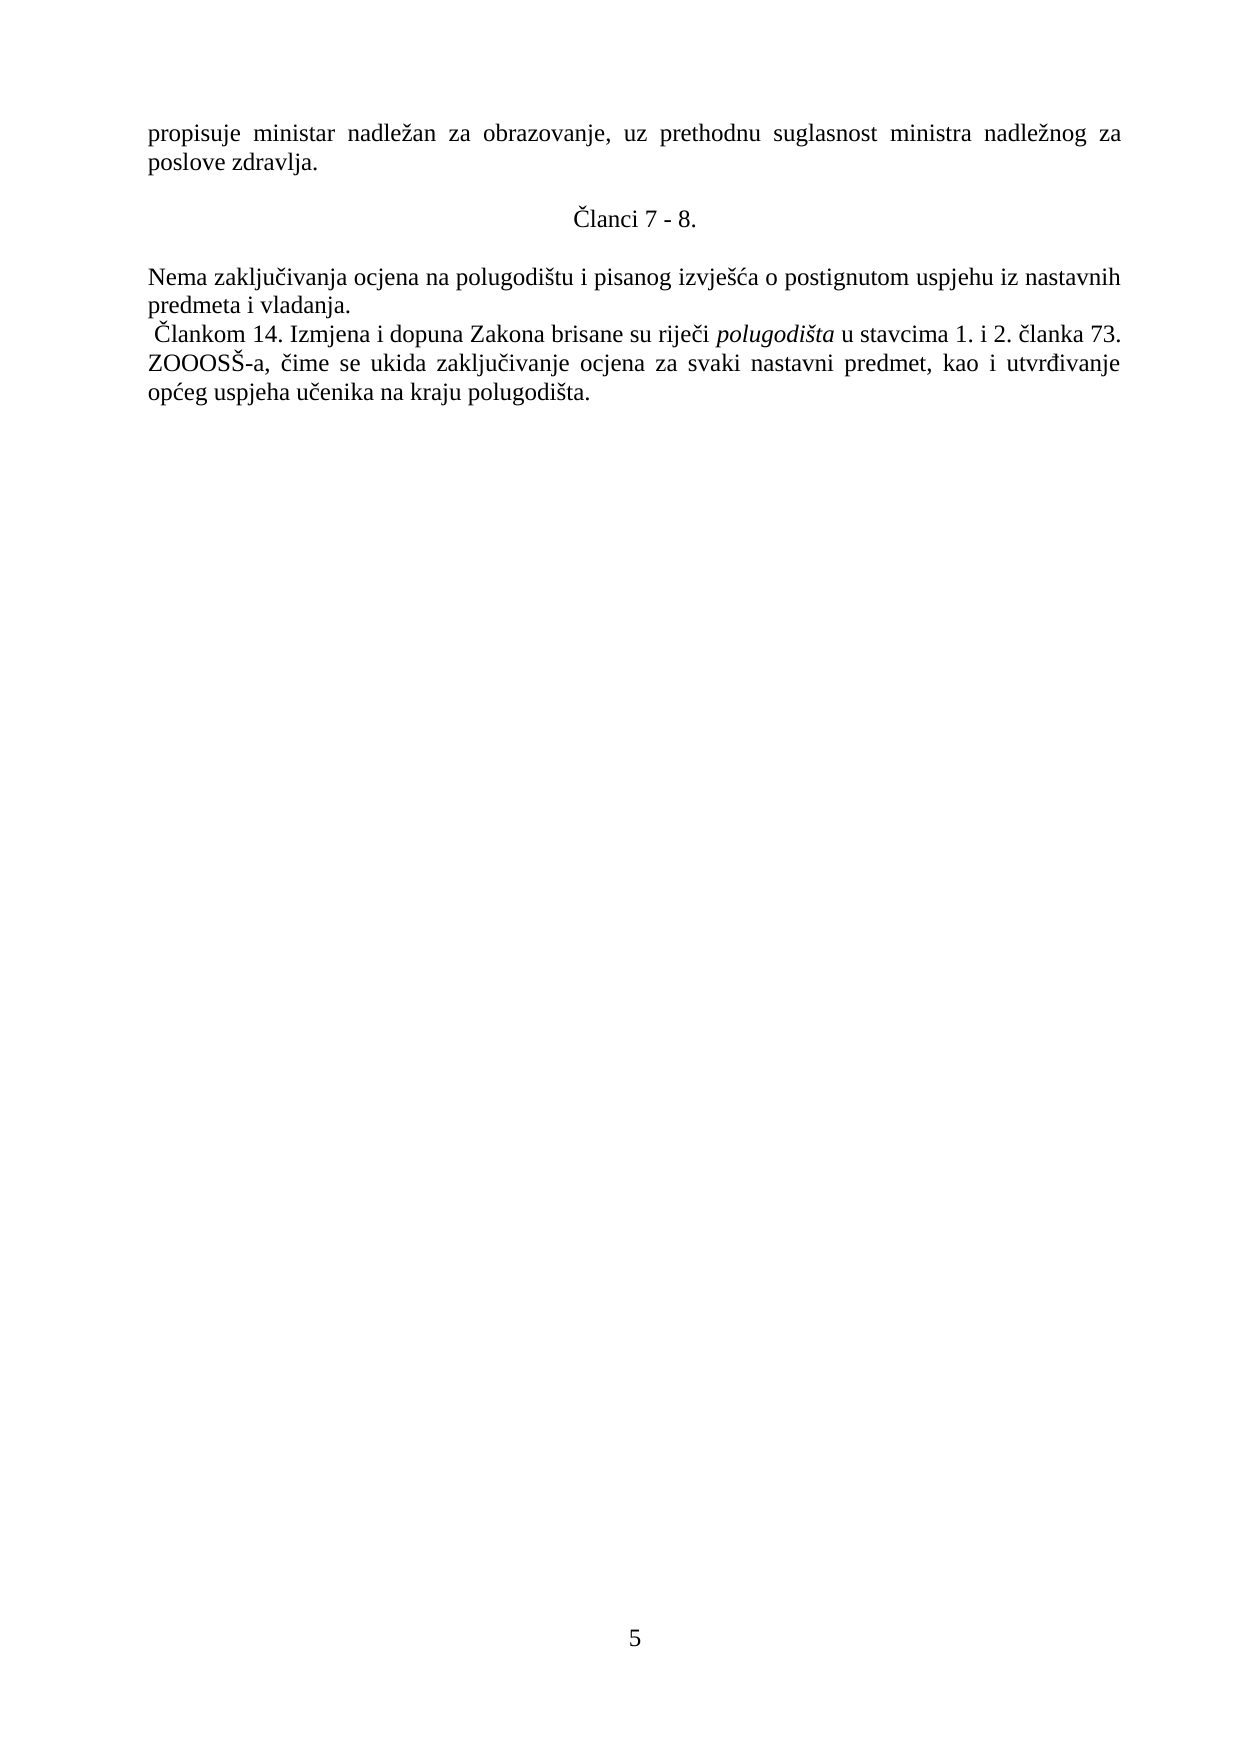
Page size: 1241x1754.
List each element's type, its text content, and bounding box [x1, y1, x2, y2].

text Članci 7 - 8. [148, 204, 1122, 233]
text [148, 118, 1122, 176]
text Člankom 14. Izmjena i dopuna Zakona brisane su riječi polugodišta u stavcima 1. i 2. članka 73. ZOOOSŠ-a, čime se ukida zaključivanje ocjena za svaki nastavni predmet, kao i utvrđivanje općeg uspjeha učenika na kraju polugodišta. [148, 319, 1122, 406]
text Nema zaključivanja ocjena na polugodištu i pisanog izvješća o postignutom uspjehu iz nastavnih predmeta i vladanja. [148, 262, 1122, 319]
